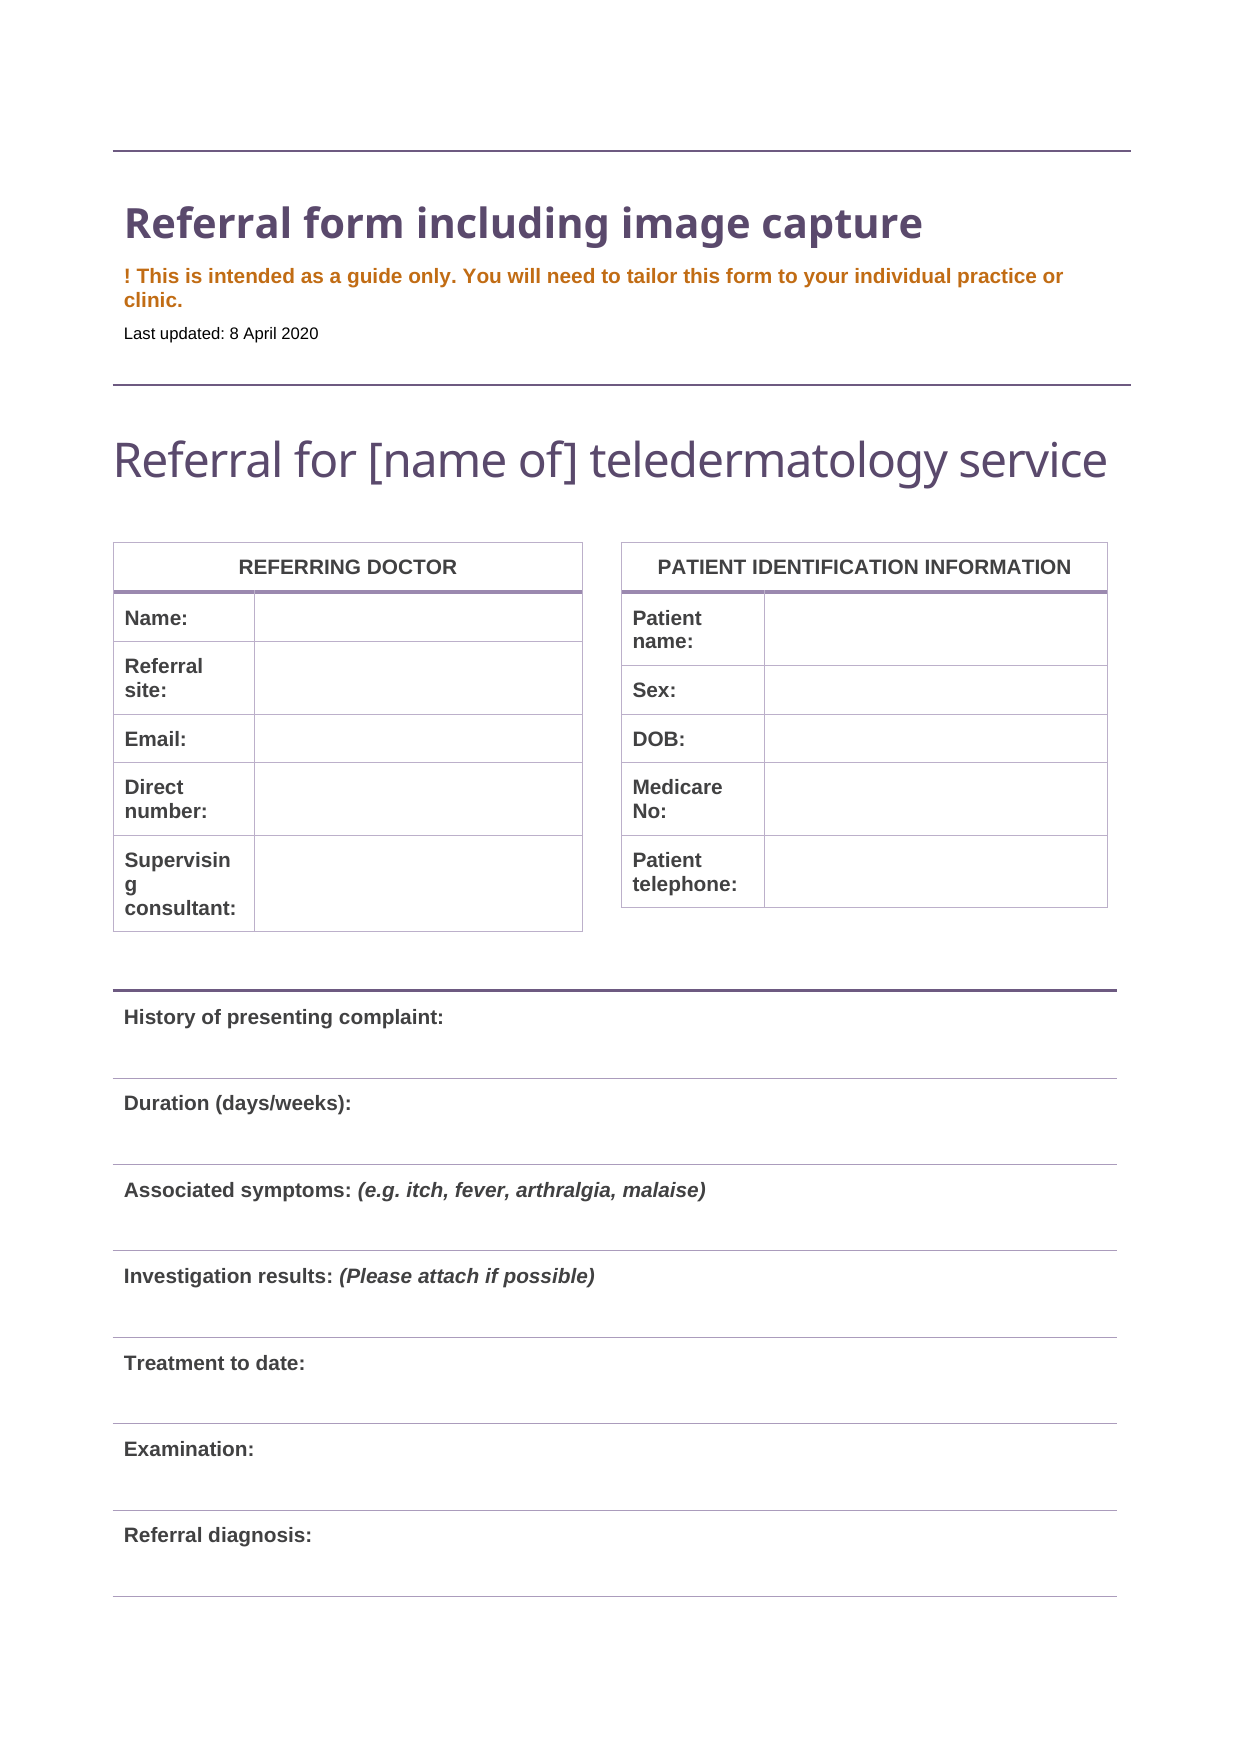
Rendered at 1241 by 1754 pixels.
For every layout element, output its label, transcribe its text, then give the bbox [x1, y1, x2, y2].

table_cell [765, 715, 1107, 762]
table_cell Examination: [113, 1424, 1117, 1510]
table_cell Investigation results: (Please attach if possible) [113, 1251, 1117, 1337]
table_cell Email: [114, 715, 254, 762]
table_cell Patient name: [622, 594, 764, 665]
table_cell Treatment to date: [113, 1338, 1117, 1423]
table_cell Referral site: [114, 642, 254, 713]
table_cell [765, 763, 1107, 834]
table_cell [255, 836, 582, 931]
table_cell DOB: [622, 715, 764, 762]
table_cell Direct number: [114, 763, 254, 834]
table_cell [255, 715, 582, 762]
table_cell [765, 594, 1107, 665]
table_header History of presenting complaint: [113, 992, 1117, 1077]
table_header REFERRING DOCTOR [114, 543, 582, 590]
table_cell [765, 836, 1107, 907]
table_cell Referral diagnosis: [113, 1511, 1117, 1596]
table_cell Patient telephone: [622, 836, 764, 907]
table_header Referral form including image capture ! This is intended as a guide only. You will need to tailor this form to your individual practice or clinic. Last updated: 8 April 2020 [113, 152, 1131, 384]
table_cell Name: [114, 594, 254, 641]
table_cell Associated symptoms: (e.g. itch, fever, arthralgia, malaise) [113, 1165, 1117, 1250]
table_cell Medicare No: [622, 763, 764, 834]
table_cell [255, 594, 582, 641]
table_cell [255, 642, 582, 713]
table_cell [255, 763, 582, 834]
title Referral for [name of] teledermatology service [112, 426, 1128, 491]
table_cell [765, 666, 1107, 713]
table_header PATIENT IDENTIFICATION INFORMATION [622, 543, 1107, 590]
table_cell Supervising consultant: [114, 836, 254, 931]
table_cell Sex: [622, 666, 764, 713]
table_cell Duration (days/weeks): [113, 1079, 1117, 1164]
